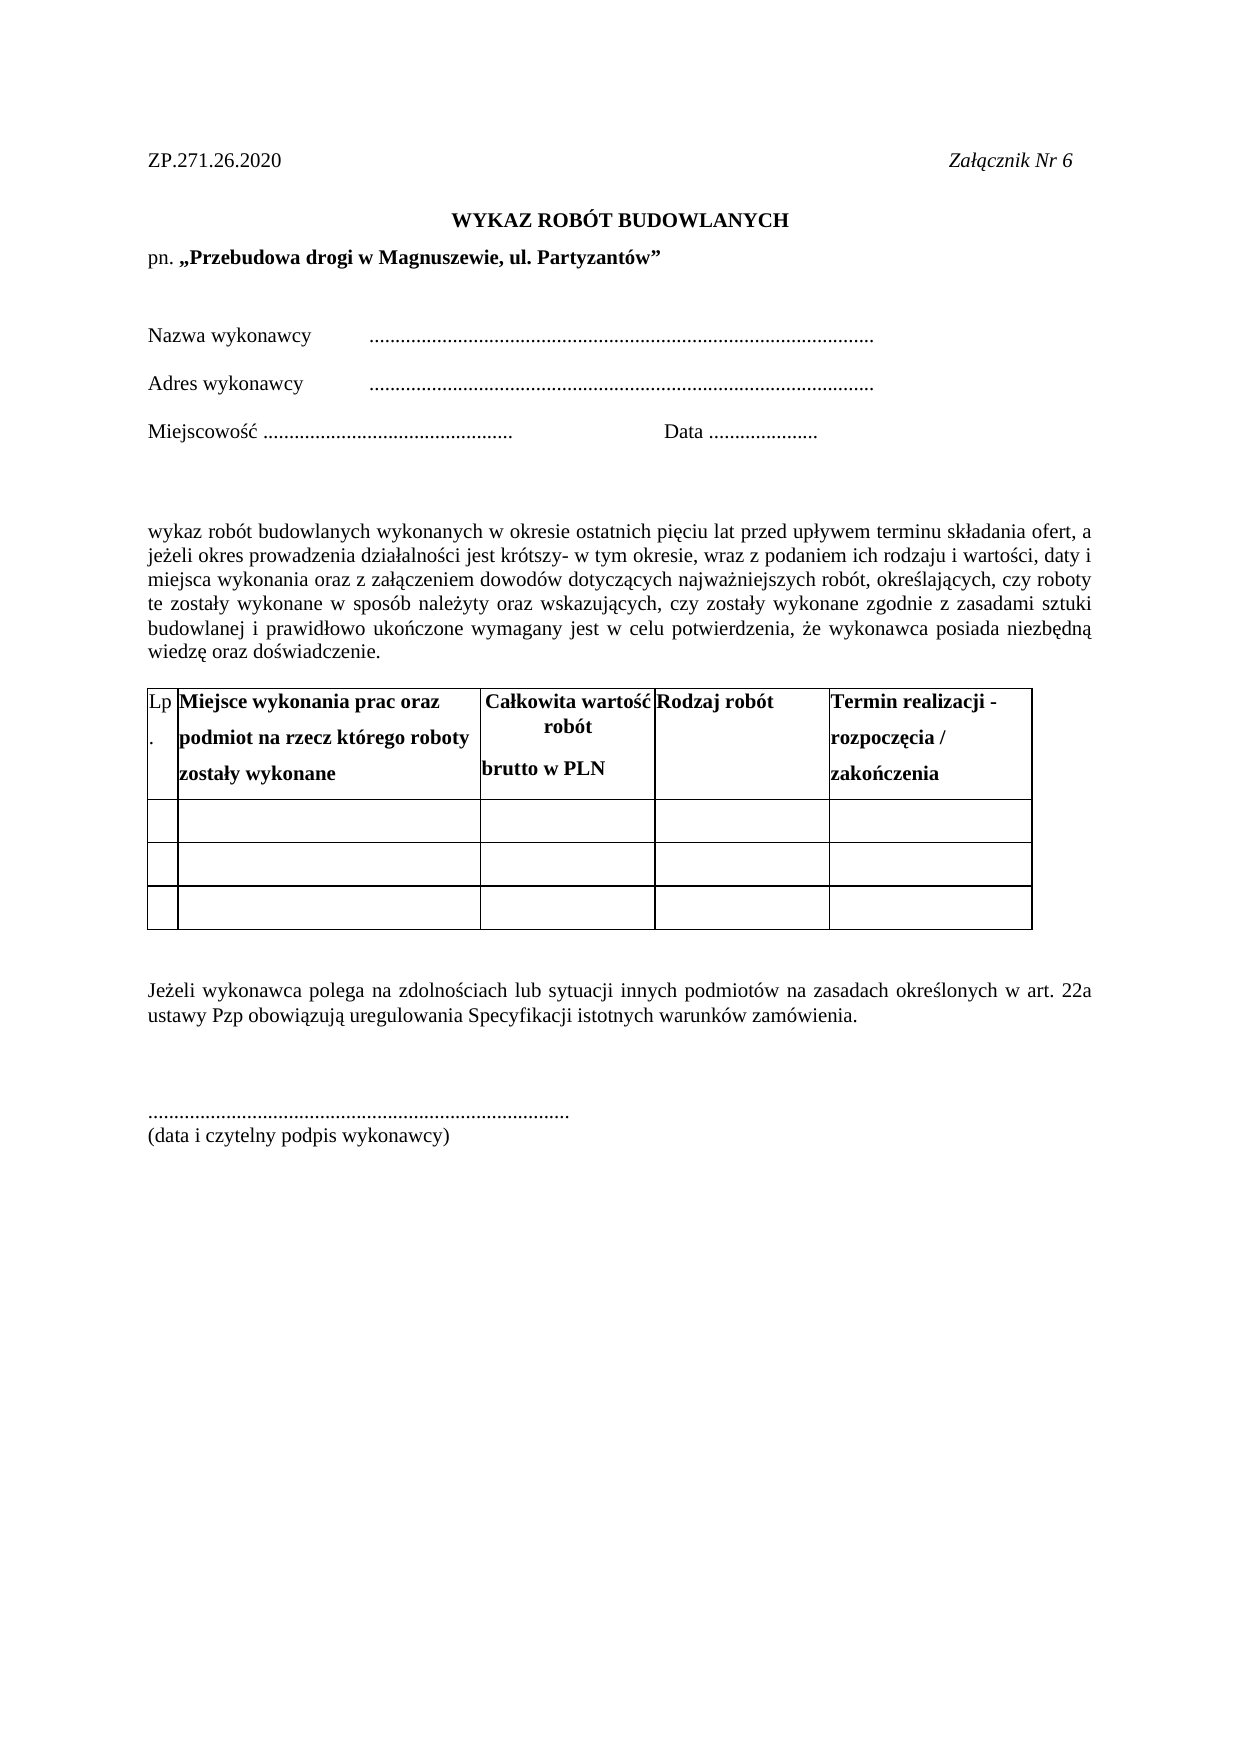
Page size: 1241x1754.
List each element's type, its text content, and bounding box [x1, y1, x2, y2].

text Nazwa wykonawcy ................................................................................................. [148, 323, 1093, 347]
table_cell [830, 887, 1031, 929]
table_cell [830, 800, 1031, 842]
table_cell [179, 843, 480, 885]
table_header Całkowita wartość robót brutto w PLN [481, 689, 654, 798]
table_cell [148, 843, 177, 885]
text WYKAZ ROBÓT BUDOWLANYCH [148, 208, 1093, 232]
text (data i czytelny podpis wykonawcy) [148, 1123, 1093, 1147]
table_cell [830, 843, 1031, 885]
table_cell [179, 800, 480, 842]
text Adres wykonawcy ................................................................................................. [148, 371, 1093, 395]
text ................................................................................. [148, 1099, 1093, 1123]
text Miejscowość ................................................ Data ..................... [148, 419, 1093, 443]
table_cell [481, 800, 654, 842]
text wykaz robót budowlanych wykonanych w okresie ostatnich pięciu lat przed upływem terminu składania ofert, a jeżeli okres prowadzenia działalności jest krótszy- w tym okresie, wraz z podaniem ich rodzaju i wartości, daty i miejsca wykonania oraz z załączeniem dowodów dotyczących najważniejszych robót, określających, czy roboty te zostały wykonane w sposób należyty oraz wskazujących, czy zostały wykonane zgodnie z zasadami sztuki budowlanej i prawidłowo ukończone wymagany jest w celu potwierdzenia, że wykonawca posiada niezbędną wiedzę oraz doświadczenie. [148, 519, 1093, 663]
text pn. „Przebudowa drogi w Magnuszewie, ul. Partyzantów” [148, 245, 1093, 269]
table_cell [656, 800, 829, 842]
table_cell [148, 800, 177, 842]
text ZP.271.26.2020 Załącznik Nr 6 [148, 148, 1093, 172]
table_cell [179, 887, 480, 929]
table_header Lp. [148, 689, 177, 798]
table_cell [656, 887, 829, 929]
table_header Termin realizacji - rozpoczęcia / zakończenia [830, 689, 1031, 798]
table_cell [656, 843, 829, 885]
text Jeżeli wykonawca polega na zdolnościach lub sytuacji innych podmiotów na zasadach określonych w art. 22a ustawy Pzp obowiązują uregulowania Specyfikacji istotnych warunków zamówienia. [148, 978, 1093, 1027]
table_cell [481, 887, 654, 929]
table_header Rodzaj robót [656, 689, 829, 798]
table_cell [148, 887, 177, 929]
table_header Miejsce wykonania prac oraz podmiot na rzecz którego roboty zostały wykonane [179, 689, 480, 798]
table_cell [481, 843, 654, 885]
